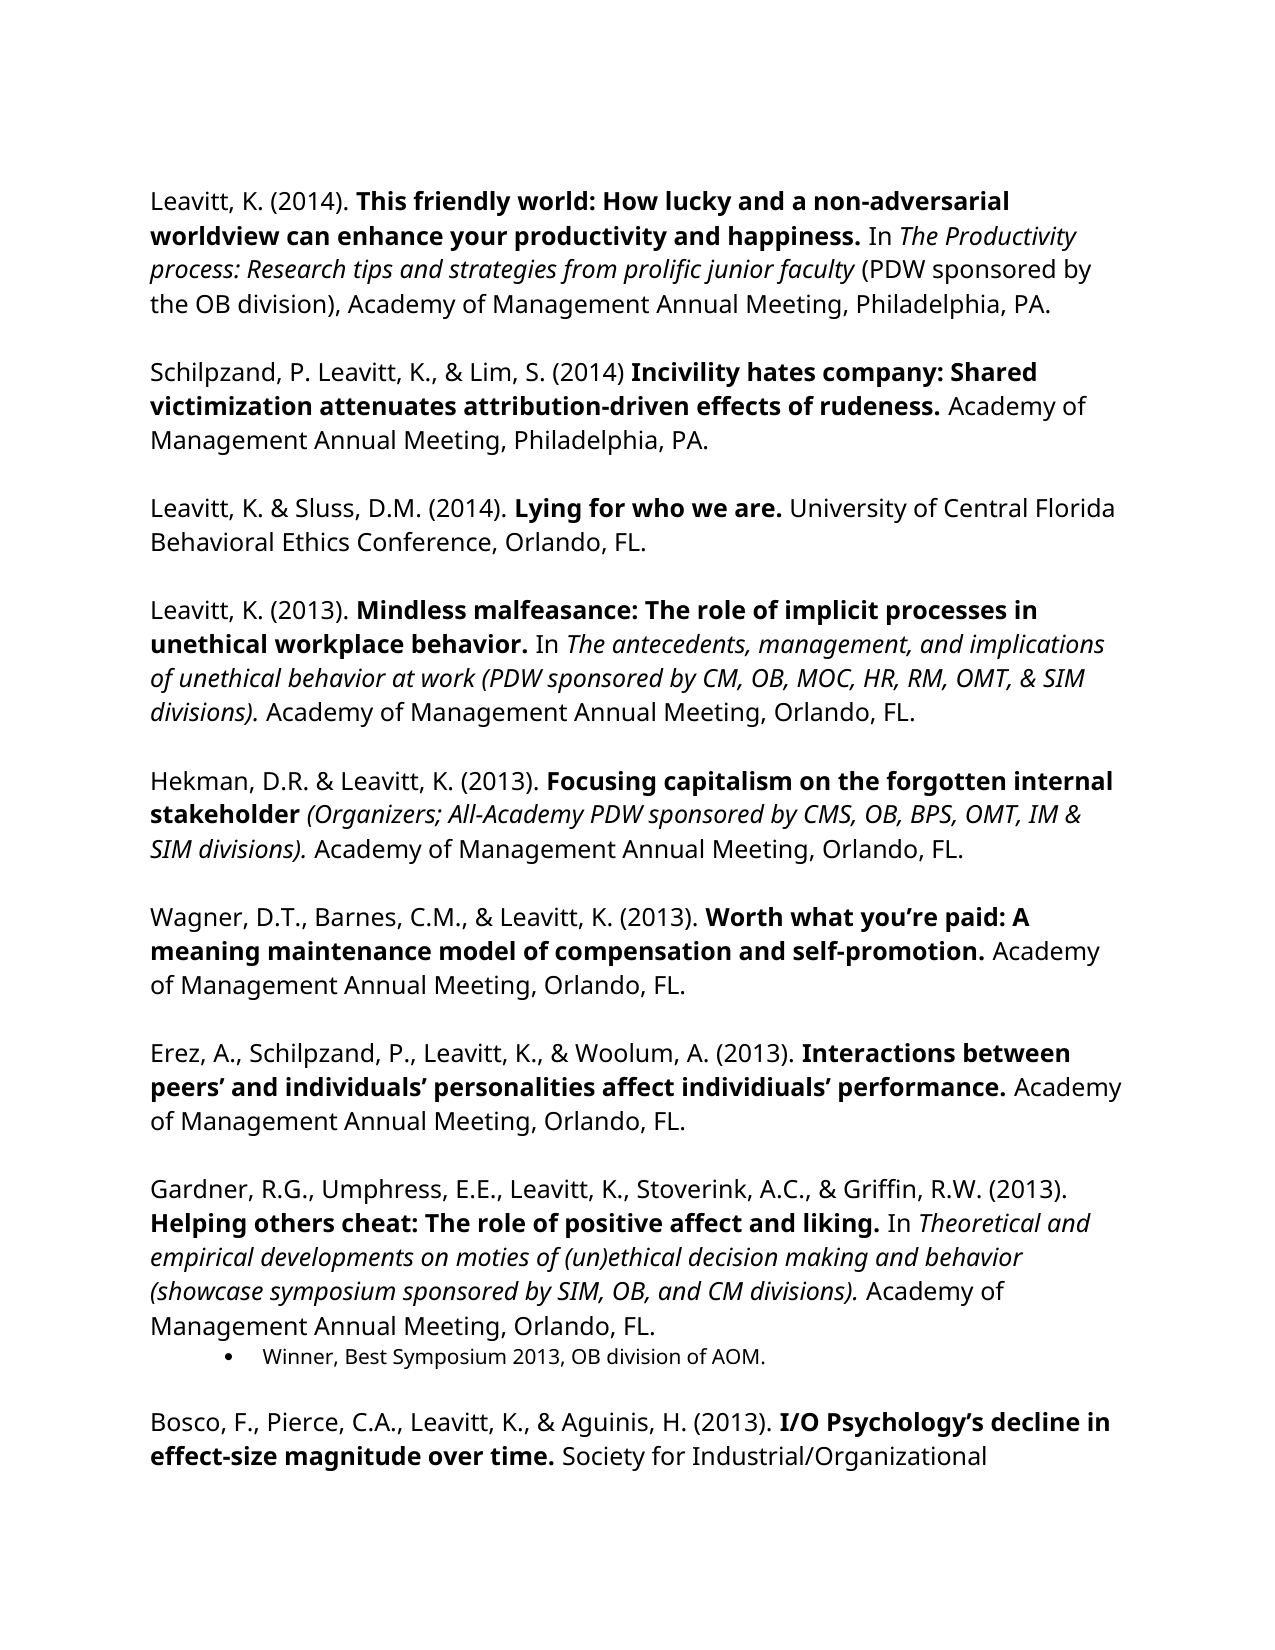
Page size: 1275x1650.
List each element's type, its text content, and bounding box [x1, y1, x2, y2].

text Leavitt, K. (2014). This friendly world: How lucky and a non-adversarial worldview can enhance your productivity and happiness. In The Productivity process: Research tips and strategies from prolific junior faculty (PDW sponsored by the OB division), Academy of Management Annual Meeting, Philadelphia, PA. [150, 184, 1125, 320]
text Leavitt, K. (2013). Mindless malfeasance: The role of implicit processes in unethical workplace behavior. In The antecedents, management, and implications of unethical behavior at work (PDW sponsored by CM, OB, MOC, HR, RM, OMT, & SIM divisions). Academy of Management Annual Meeting, Orlando, FL. [150, 593, 1125, 729]
text Wagner, D.T., Barnes, C.M., & Leavitt, K. (2013). Worth what you’re paid: A meaning maintenance model of compensation and self-promotion. Academy of Management Annual Meeting, Orlando, FL. [150, 899, 1125, 1002]
text Gardner, R.G., Umphress, E.E., Leavitt, K., Stoverink, A.C., & Griffin, R.W. (2013). Helping others cheat: The role of positive affect and liking. In Theoretical and empirical developments on moties of (un)ethical decision making and behavior (showcase symposium sponsored by SIM, OB, and CM divisions). Academy of Management Annual Meeting, Orlando, FL. [150, 1172, 1125, 1342]
text Leavitt, K. & Sluss, D.M. (2014). Lying for who we are. University of Central Florida Behavioral Ethics Conference, Orlando, FL. [150, 491, 1125, 559]
text Erez, A., Schilpzand, P., Leavitt, K., & Woolum, A. (2013). Interactions between peers’ and individuals’ personalities affect individiuals’ performance. Academy of Management Annual Meeting, Orlando, FL. [150, 1036, 1125, 1138]
text Hekman, D.R. & Leavitt, K. (2013). Focusing capitalism on the forgotten internal stakeholder (Organizers; All-Academy PDW sponsored by CMS, OB, BPS, OMT, IM & SIM divisions). Academy of Management Annual Meeting, Orlando, FL. [150, 763, 1125, 865]
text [150, 1405, 1125, 1473]
text Schilpzand, P. Leavitt, K., & Lim, S. (2014) Incivility hates company: Shared victimization attenuates attribution-driven effects of rudeness. Academy of Management Annual Meeting, Philadelphia, PA. [150, 354, 1125, 457]
list Winner, Best Symposium 2013, OB division of AOM. [225, 1342, 1125, 1371]
